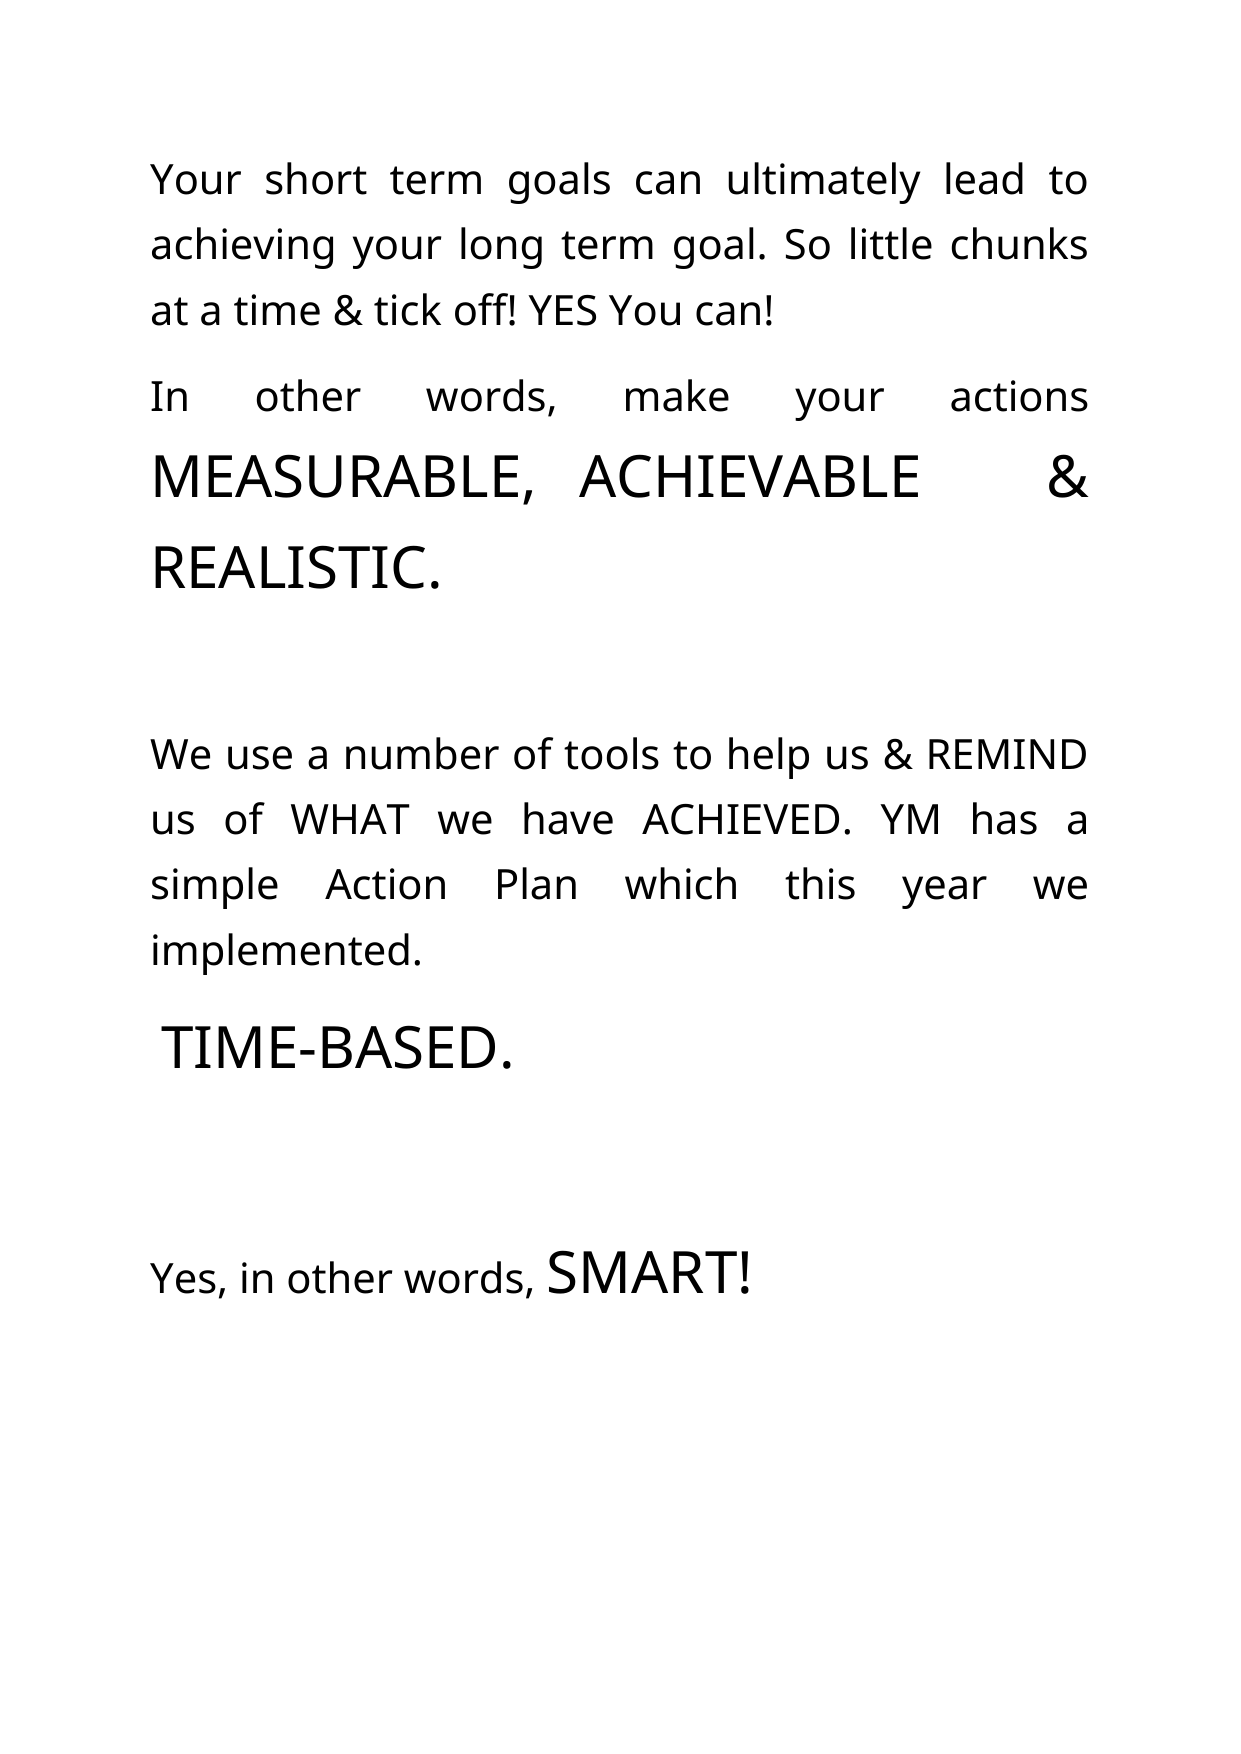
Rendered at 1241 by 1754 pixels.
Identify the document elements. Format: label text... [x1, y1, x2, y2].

text We use a number of tools to help us & REMIND us of WHAT we have ACHIEVED. YM has a simple Action Plan which this year we implemented. [150, 725, 1090, 977]
text TIME-BASED. [150, 1006, 1090, 1086]
text In other words, make your actions MEASURABLE, ACHIEVABLE & REALISTIC. [150, 366, 1090, 606]
text Your short term goals can ultimately lead to achieving your long term goal. So little chunks at a time & tick off! YES You can! [150, 150, 1090, 337]
text Yes, in other words, SMART! [150, 1231, 1090, 1310]
